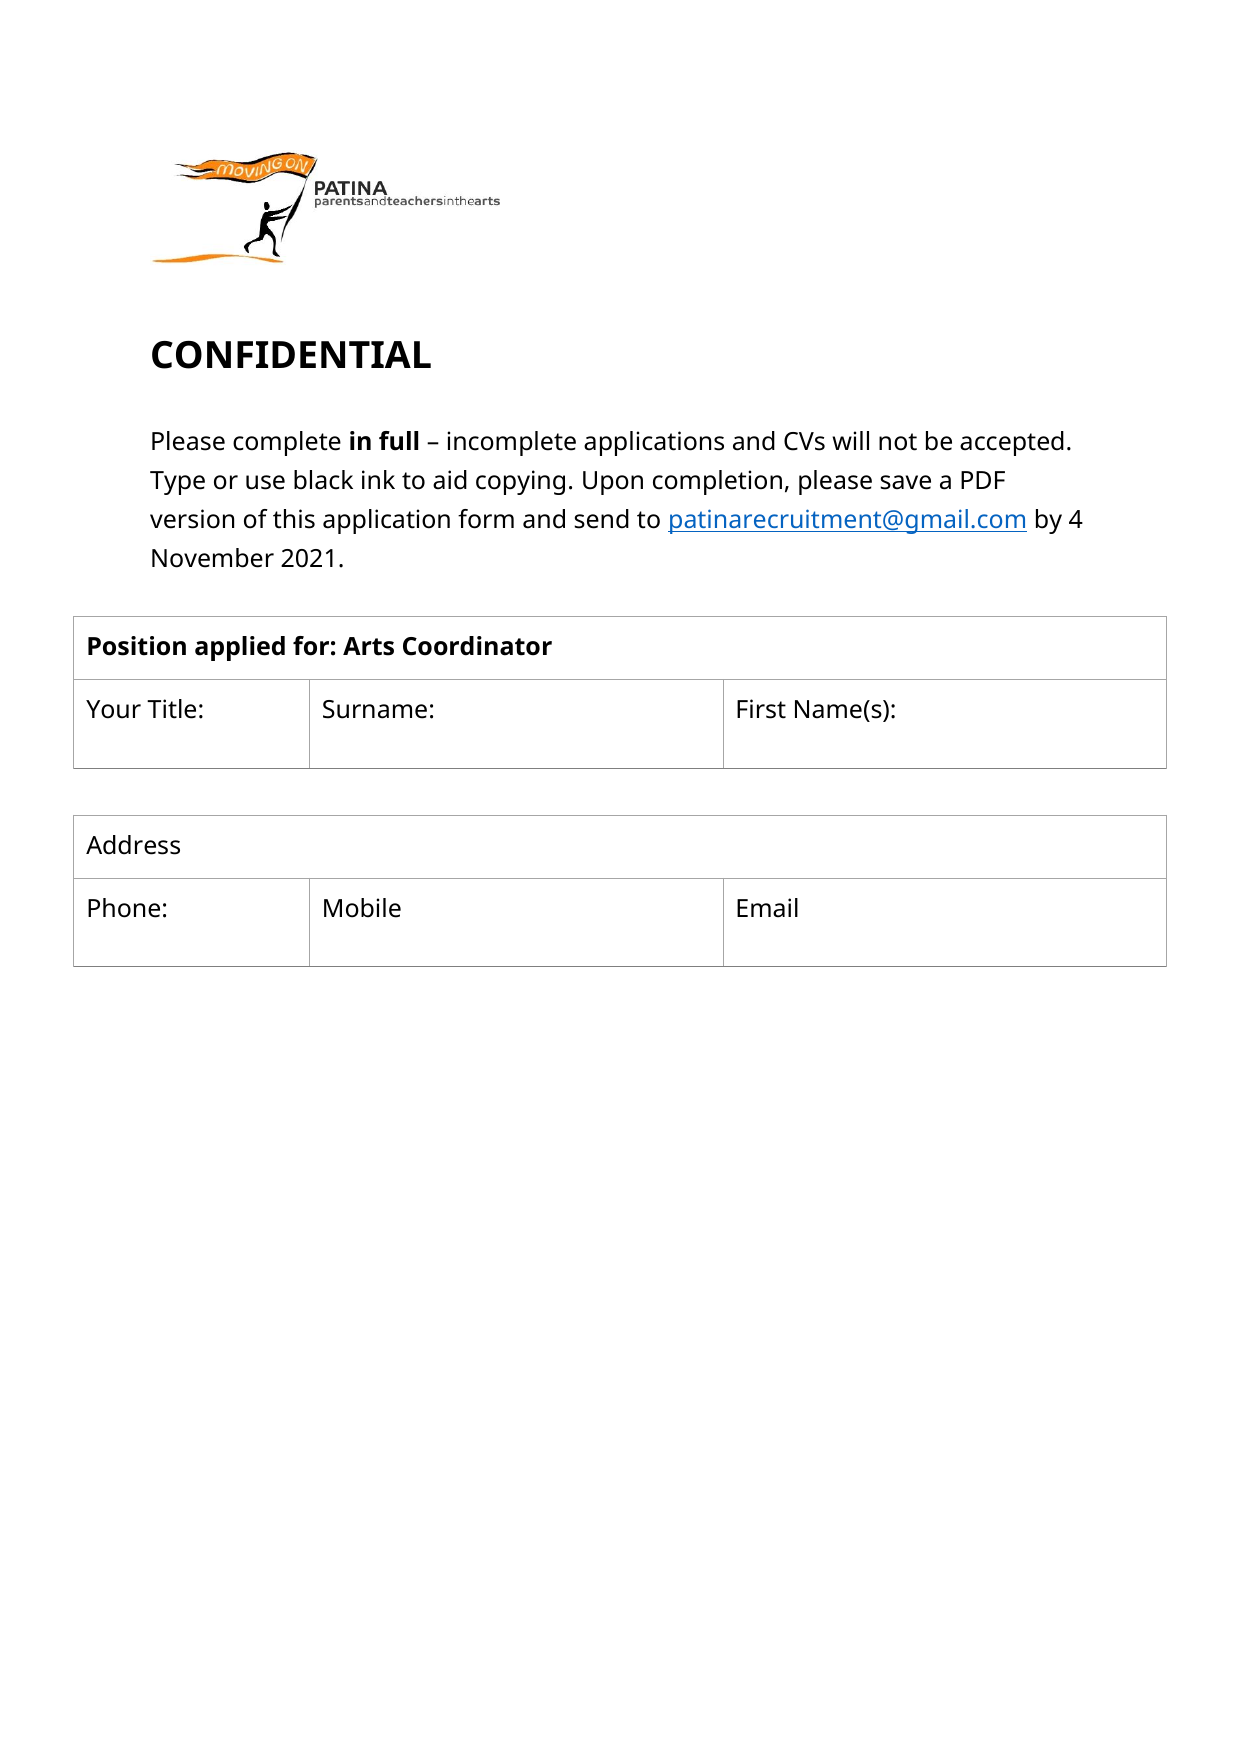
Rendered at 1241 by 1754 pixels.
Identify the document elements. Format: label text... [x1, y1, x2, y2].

text Type or use black ink to aid copying. Upon completion, please save a PDF version of this application form and send to patinarecruitment@gmail.com by 4 November 2021. [150, 463, 1093, 575]
table_cell Your Title: [74, 680, 309, 768]
text Please complete in full – incomplete applications and CVs will not be accepted. [150, 423, 1093, 457]
table_cell Surname: [310, 680, 723, 768]
table_cell Phone: [74, 879, 309, 966]
table_header Address [74, 816, 1166, 877]
table_cell Email [724, 879, 1166, 966]
table_cell First Name(s): [724, 680, 1166, 768]
picture [150, 150, 505, 266]
text CONFIDENTIAL [150, 329, 1093, 380]
table_cell Mobile [310, 879, 723, 966]
table_header Position applied for: Arts Coordinator [74, 617, 1166, 679]
